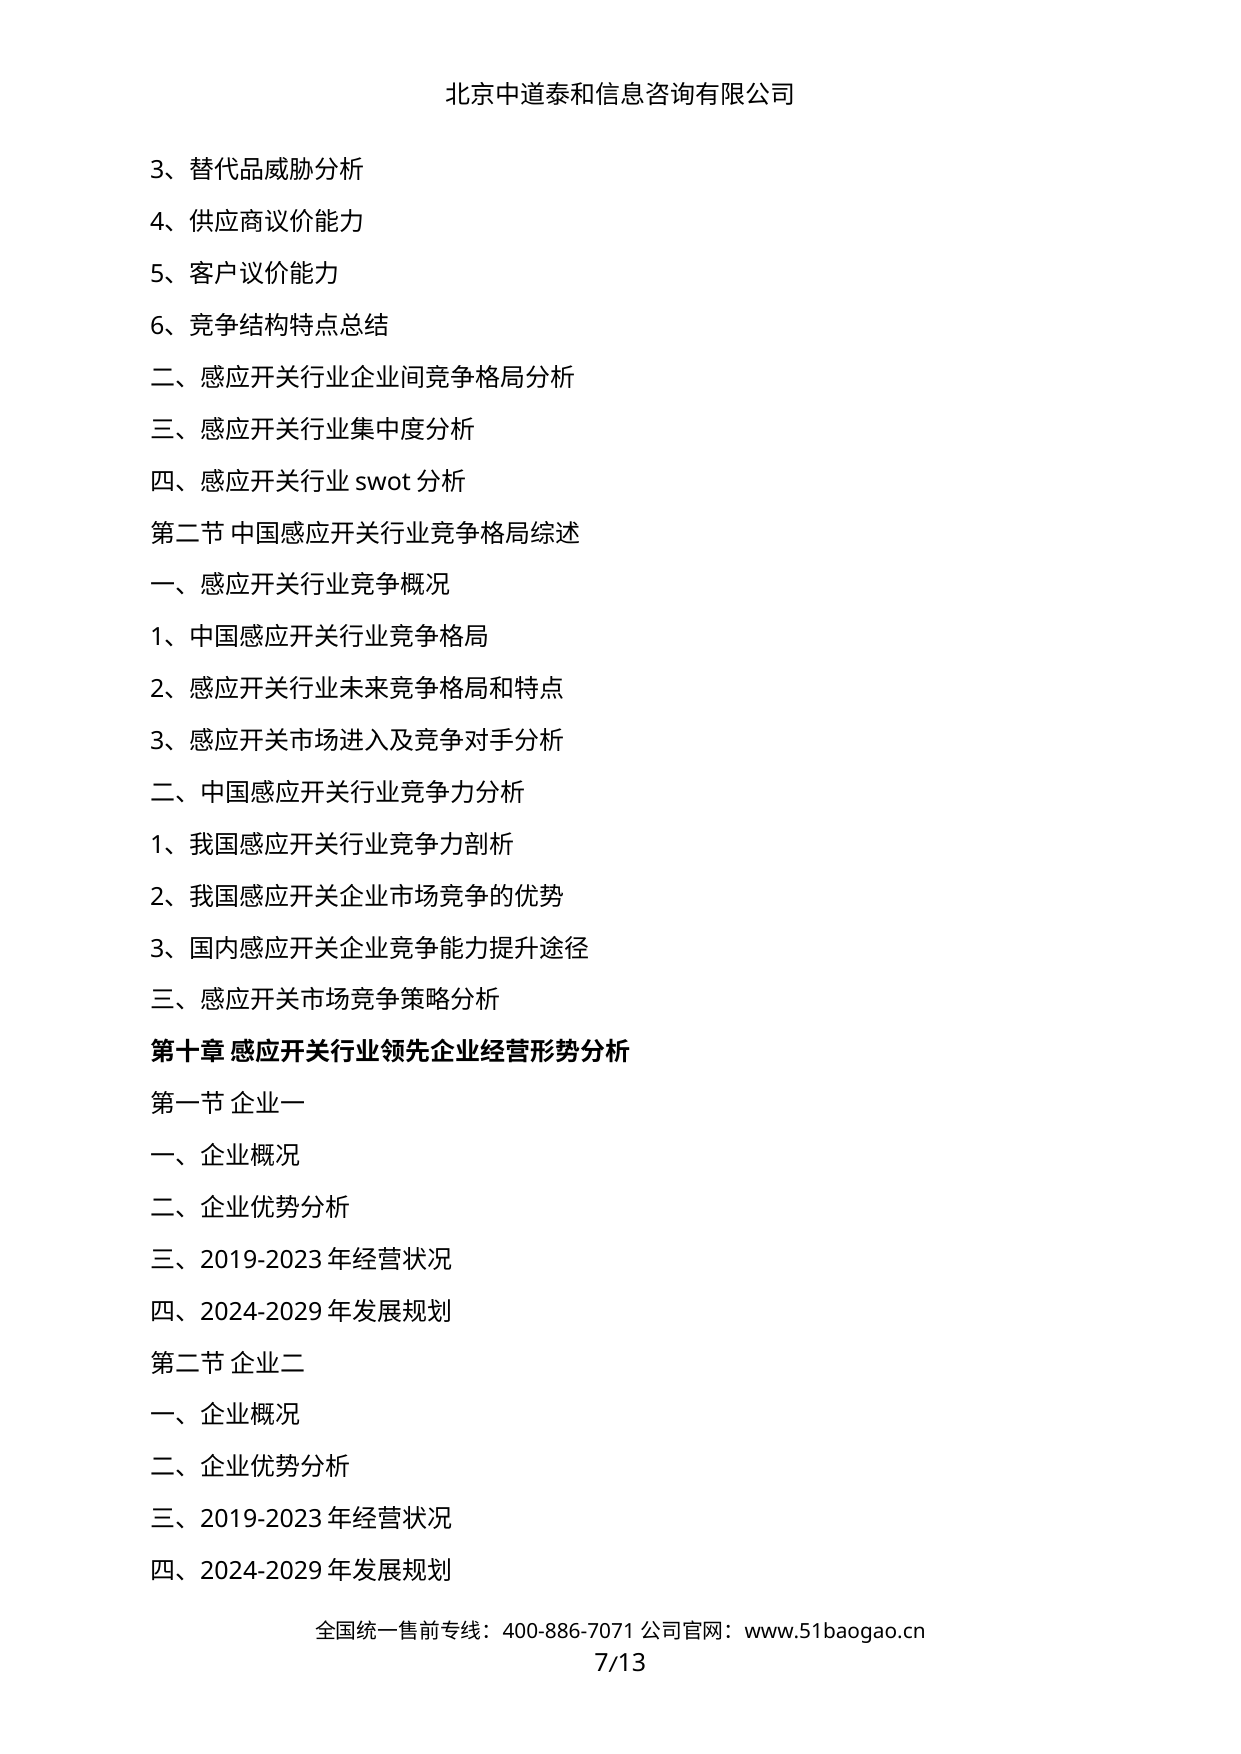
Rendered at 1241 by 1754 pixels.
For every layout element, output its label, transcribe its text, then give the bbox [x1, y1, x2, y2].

text 三、2019-2023年经营状况 [150, 1239, 1090, 1276]
text 3、感应开关市场进入及竞争对手分析 [150, 721, 1090, 757]
text 三、2019-2023年经营状况 [150, 1499, 1090, 1535]
text 3、国内感应开关企业竞争能力提升途径 [150, 928, 1090, 964]
text 第二节 企业二 [150, 1343, 1090, 1379]
text 四、2024-2029年发展规划 [150, 1291, 1090, 1327]
text 三、感应开关行业集中度分析 [150, 409, 1090, 446]
text 三、感应开关市场竞争策略分析 [150, 980, 1090, 1016]
text 2、感应开关行业未来竞争格局和特点 [150, 669, 1090, 705]
text 第十章 感应开关行业领先企业经营形势分析 [150, 1032, 1090, 1068]
text 二、中国感应开关行业竞争力分析 [150, 772, 1090, 809]
text 2、我国感应开关企业市场竞争的优势 [150, 876, 1090, 912]
text 5、客户议价能力 [150, 254, 1090, 290]
text 四、2024-2029年发展规划 [150, 1551, 1090, 1587]
text 一、感应开关行业竞争概况 [150, 565, 1090, 601]
text 四、感应开关行业swot分析 [150, 461, 1090, 497]
text 1、我国感应开关行业竞争力剖析 [150, 824, 1090, 861]
text 第二节 中国感应开关行业竞争格局综述 [150, 513, 1090, 549]
text 二、企业优势分析 [150, 1447, 1090, 1483]
text 4、供应商议价能力 [150, 202, 1090, 238]
text 二、企业优势分析 [150, 1187, 1090, 1224]
text 1、中国感应开关行业竞争格局 [150, 617, 1090, 653]
text 二、感应开关行业企业间竞争格局分析 [150, 357, 1090, 394]
text 一、企业概况 [150, 1136, 1090, 1172]
text 一、企业概况 [150, 1395, 1090, 1431]
text 第一节 企业一 [150, 1084, 1090, 1120]
text 6、竞争结构特点总结 [150, 306, 1090, 342]
text 3、替代品威胁分析 [150, 150, 1090, 186]
